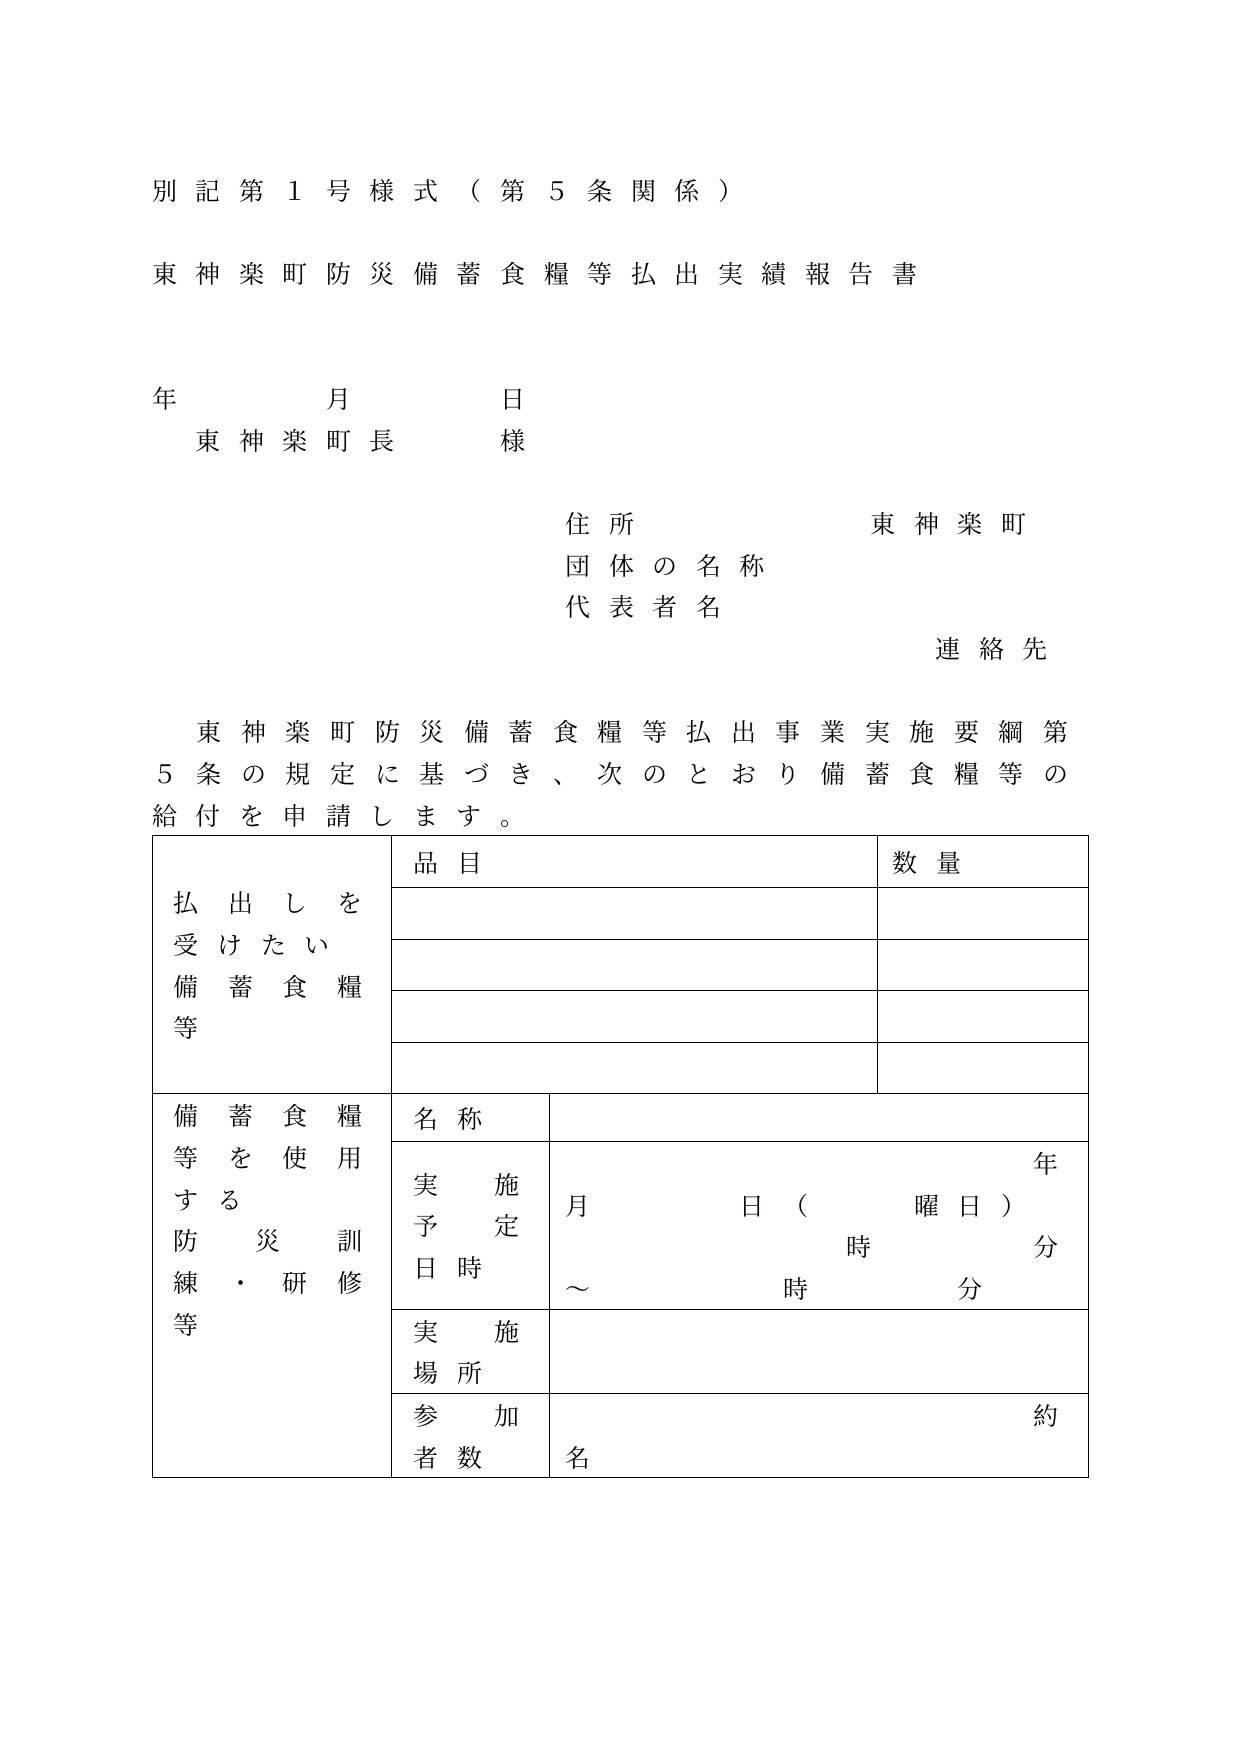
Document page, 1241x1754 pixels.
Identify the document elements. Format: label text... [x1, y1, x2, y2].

table_cell [550, 1094, 1088, 1141]
table_header 払出しを受けたい 備蓄食糧等 [153, 836, 391, 1093]
table_cell 参加者数 [392, 1394, 549, 1477]
table_cell [878, 888, 1088, 938]
text 東神楽町長 様 [152, 419, 1088, 460]
table_cell 実施予定日時 [392, 1142, 549, 1308]
text 団体の名称 [152, 544, 1088, 585]
table_cell [392, 940, 877, 990]
table_header 品目 [392, 836, 877, 887]
table_cell 備蓄食糧等を使用する 防災訓練・研修等 [153, 1094, 391, 1477]
text 連絡先 [152, 627, 1088, 669]
table_cell 年 月 日（ 曜日） 時 分 ～ 時 分 [550, 1142, 1088, 1308]
table_cell 名称 [392, 1094, 549, 1141]
text 別記第１号様式（第５条関係） [152, 169, 1088, 210]
table_cell [878, 940, 1088, 990]
table_cell [392, 888, 877, 938]
table_cell 約 名 [550, 1394, 1088, 1477]
text 代表者名 [152, 585, 1088, 627]
table_cell [392, 991, 877, 1042]
table_cell 実施場所 [392, 1310, 549, 1393]
table_cell [550, 1310, 1088, 1393]
text 住所 東神楽町 [152, 502, 1088, 544]
table_cell [878, 991, 1088, 1042]
text 東神楽町防災備蓄食糧等払出事業実施要綱第５条の規定に基づき、次のとおり備蓄食糧等の給付を申請します。 [152, 710, 1088, 835]
table_header 数量 [878, 836, 1088, 887]
text 年 月 日 [152, 335, 1088, 419]
text 東神楽町防災備蓄食糧等払出実績報告書 [152, 252, 1088, 294]
table_cell [878, 1043, 1088, 1093]
table_cell [392, 1043, 877, 1093]
